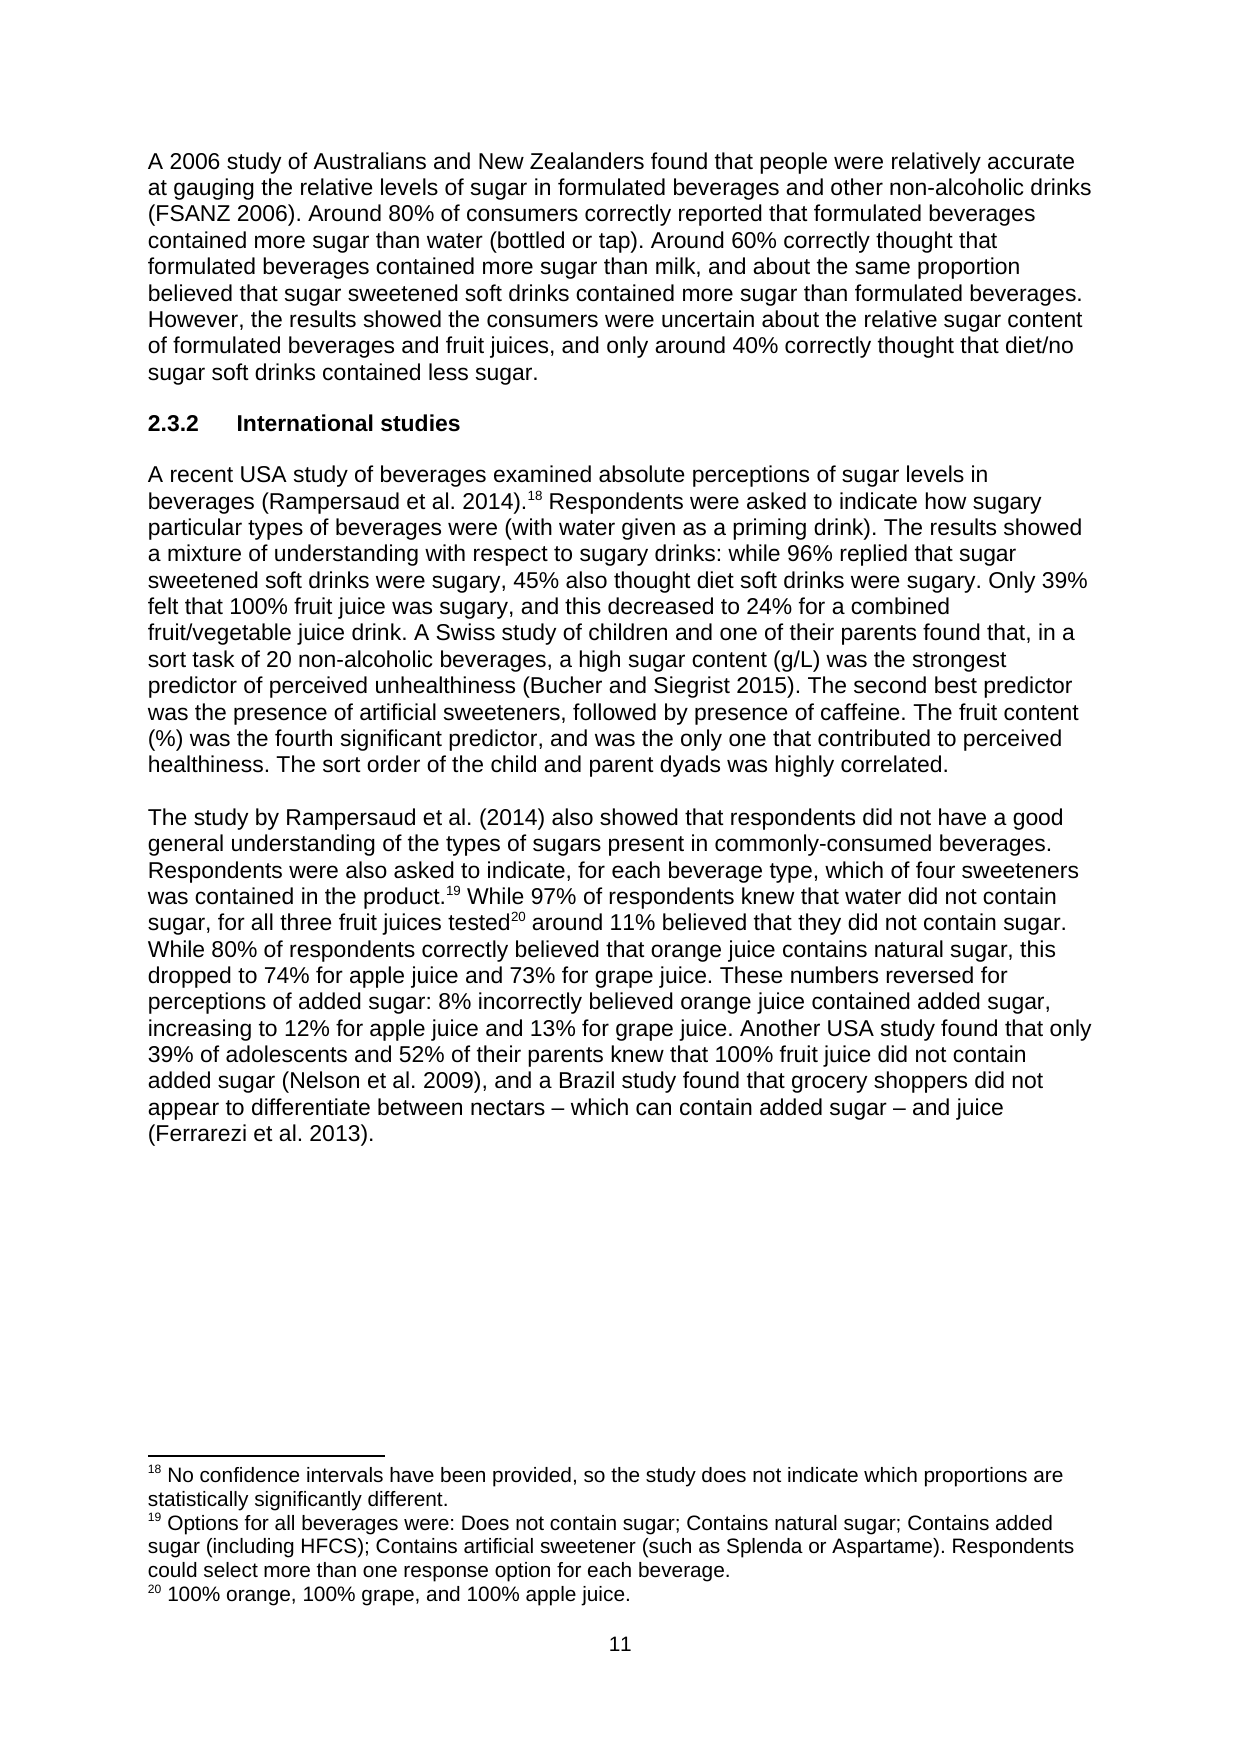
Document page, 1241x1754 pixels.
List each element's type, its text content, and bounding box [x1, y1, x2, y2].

text The study by Rampersaud et al. (2014) also showed that respondents did not have a good general understanding of the types of sugars present in commonly-consumed beverages. Respondents were also asked to indicate, for each beverage type, which of four sweeteners was contained in the product. While 97% of respondents knew that water did not contain sugar, for all three fruit juices tested around 11% believed that they did not contain sugar. While 80% of respondents correctly believed that orange juice contains natural sugar, this dropped to 74% for apple juice and 73% for grape juice. These numbers reversed for perceptions of added sugar: 8% incorrectly believed orange juice contained added sugar, increasing to 12% for apple juice and 13% for grape juice. Another USA study found that only 39% of adolescents and 52% of their parents knew that 100% fruit juice did not contain added sugar (Nelson et al. 2009), and a Brazil study found that grocery shoppers did not appear to differentiate between nectars – which can contain added sugar – and juice (Ferrarezi et al. 2013). [148, 804, 1092, 1146]
text A recent USA study of beverages examined absolute perceptions of sugar levels in beverages (Rampersaud et al. 2014). Respondents were asked to indicate how sugary particular types of beverages were (with water given as a priming drink). The results showed a mixture of understanding with respect to sugary drinks: while 96% replied that sugar sweetened soft drinks were sugary, 45% also thought diet soft drinks were sugary. Only 39% felt that 100% fruit juice was sugary, and this decreased to 24% for a combined fruit/vegetable juice drink. A Swiss study of children and one of their parents found that, in a sort task of 20 non-alcoholic beverages, a high sugar content (g/L) was the strongest predictor of perceived unhealthiness (Bucher and Siegrist 2015). The second best predictor was the presence of artificial sweeteners, followed by presence of caffeine. The fruit content (%) was the fourth significant predictor, and was the only one that contributed to perceived healthiness. The sort order of the child and parent dyads was highly correlated. [148, 461, 1092, 777]
text A 2006 study of Australians and New Zealanders found that people were relatively accurate at gauging the relative levels of sugar in formulated beverages and other non-alcoholic drinks (FSANZ 2006). Around 80% of consumers correctly reported that formulated beverages contained more sugar than water (bottled or tap). Around 60% correctly thought that formulated beverages contained more sugar than milk, and about the same proportion believed that sugar sweetened soft drinks contained more sugar than formulated beverages. However, the results showed the consumers were uncertain about the relative sugar content of formulated beverages and fruit juices, and only around 40% correctly thought that diet/no sugar soft drinks contained less sugar. [148, 148, 1092, 385]
subtitle 2.3.2 International studies [148, 410, 1092, 436]
